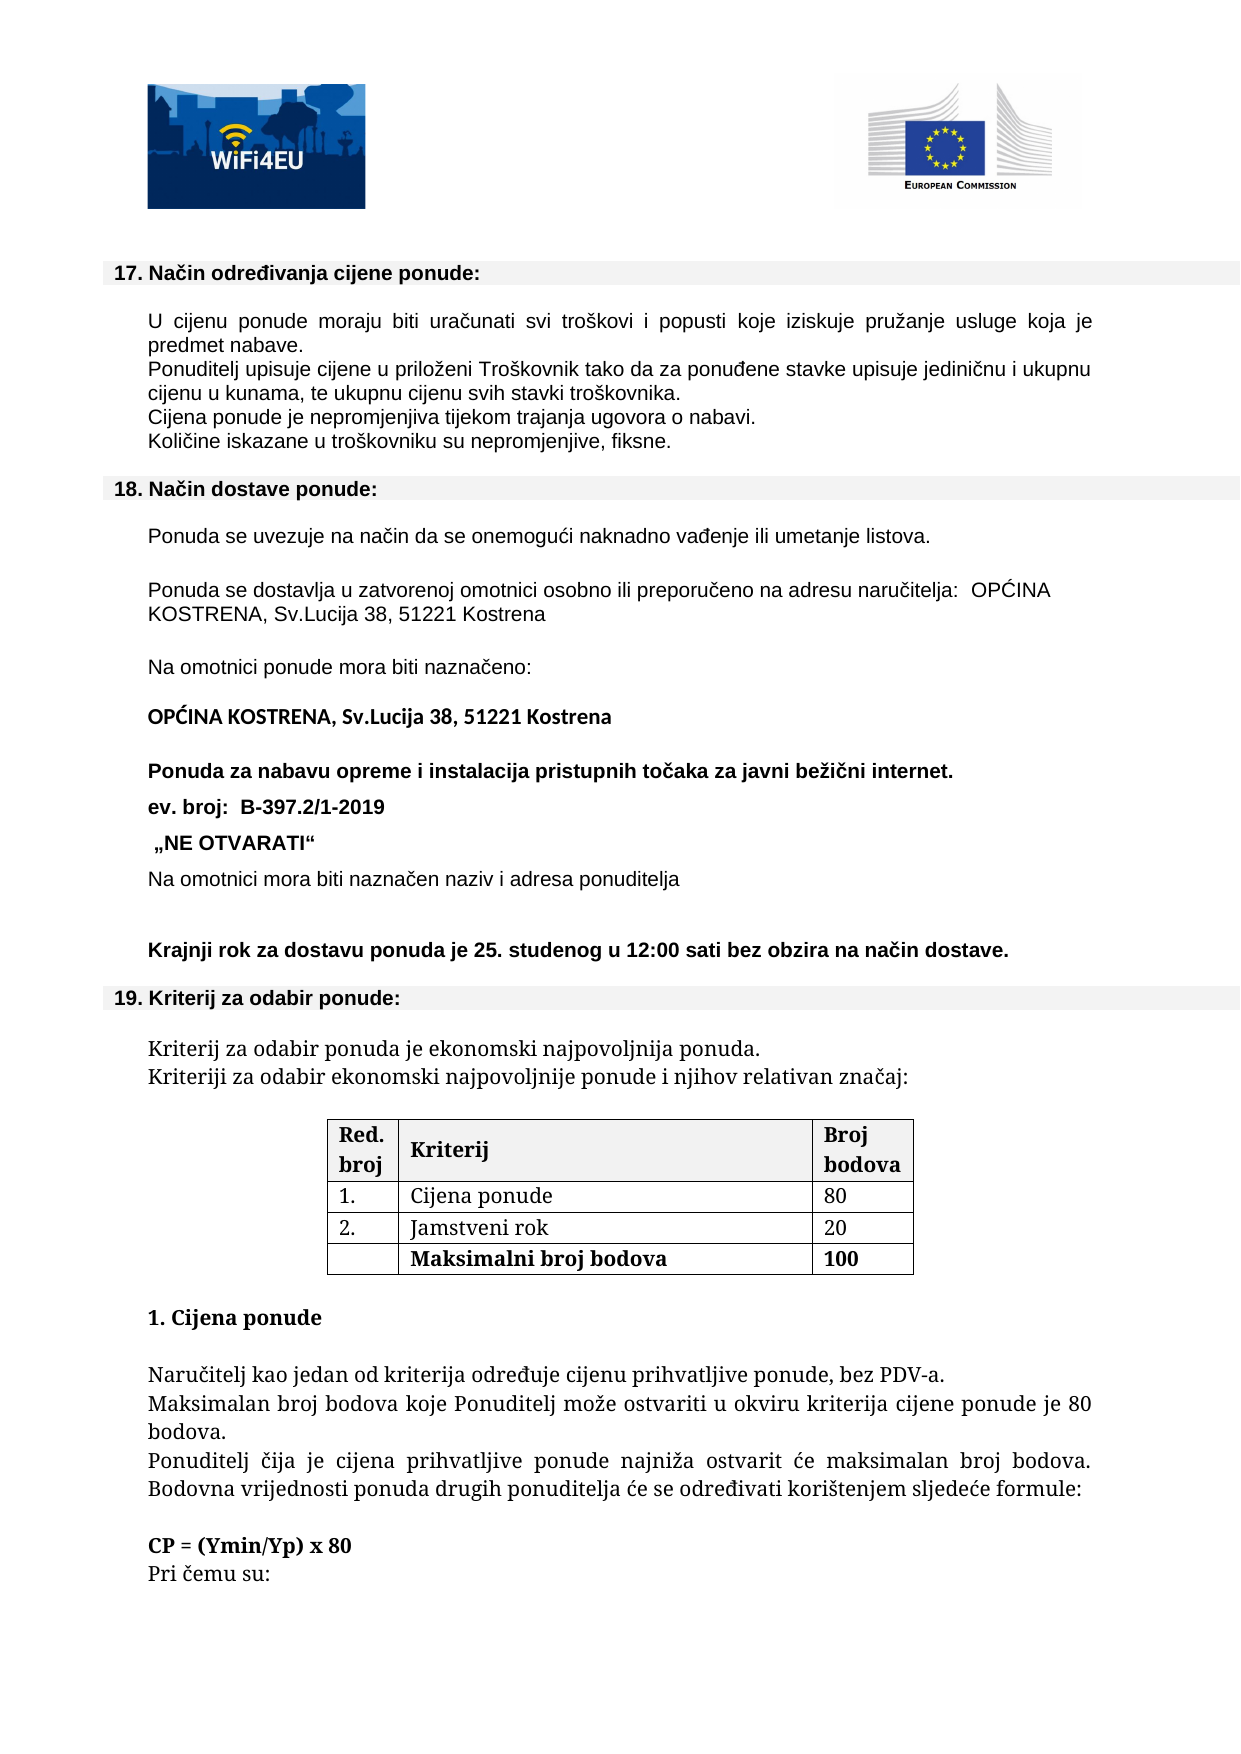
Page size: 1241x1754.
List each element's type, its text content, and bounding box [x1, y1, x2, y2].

table_cell 20 [813, 1213, 913, 1243]
text Maksimalan broj bodova koje Ponuditelj može ostvariti u okviru kriterija cijene ponude je 80 bodova. [148, 1389, 1093, 1446]
table_cell 2. [328, 1213, 398, 1243]
text 1. Cijena ponude [148, 1303, 1093, 1332]
text Na omotnici ponude mora biti naznačeno: [148, 654, 1093, 678]
text Pri čemu su: [148, 1559, 1093, 1588]
text Količine iskazane u troškovniku su nepromjenjive, fiksne. [148, 428, 1093, 452]
table_cell 80 [813, 1182, 913, 1212]
table_cell Maksimalni broj bodova [399, 1244, 812, 1274]
table_header 19. Kriterij za odabir ponude: [103, 986, 1240, 1010]
text Ponuda se uvezuje na način da se onemogući naknadno vađenje ili umetanje listova. [148, 524, 1093, 548]
text Na omotnici mora biti naznačen naziv i adresa ponuditelja [148, 866, 1093, 890]
text Cijena ponude je nepromjenjiva tijekom trajanja ugovora o nabavi. [148, 404, 1093, 428]
text Naručitelj kao jedan od kriterija određuje cijenu prihvatljive ponude, bez PDV-a. [148, 1360, 1093, 1389]
table_cell 100 [813, 1244, 913, 1274]
table_header Kriterij [399, 1120, 812, 1181]
text CP = (Ymin/Yp) x 80 [148, 1531, 1093, 1559]
table_cell 1. [328, 1182, 398, 1212]
text Kriteriji za odabir ekonomski najpovoljnije ponude i njihov relativan značaj: [148, 1062, 1093, 1091]
table_header 17. Način određivanja cijene ponude: [103, 261, 1240, 285]
table_header Red. broj [328, 1120, 398, 1181]
text Ponuda se dostavlja u zatvorenoj omotnici osobno ili preporučeno na adresu naručitelja: OPĆINA KOSTRENA, Sv.Lucija 38, 51221 Kostrena [148, 577, 1093, 625]
picture [147, 84, 366, 209]
table_cell [328, 1244, 398, 1274]
picture [834, 73, 1082, 209]
text OPĆINA KOSTRENA, Sv.Lucija 38, 51221 Kostrena [148, 702, 1093, 731]
text Kriterij za odabir ponuda je ekonomski najpovoljnija ponuda. [148, 1034, 1093, 1062]
table_header 18. Način dostave ponude: [103, 476, 1240, 500]
table_header Broj bodova [813, 1120, 913, 1181]
table_cell Cijena ponude [399, 1182, 812, 1212]
text Ponuditelj čija je cijena prihvatljive ponude najniža ostvarit će maksimalan broj bodova. Bodovna vrijednosti ponuda drugih ponuditelja će se određivati korištenjem sljedeće formule: [148, 1446, 1093, 1503]
text Ponuditelj upisuje cijene u priloženi Troškovnik tako da za ponuđene stavke upisuje jediničnu i ukupnu cijenu u kunama, te ukupnu cijenu svih stavki troškovnika. [148, 357, 1093, 404]
text Ponuda za nabavu opreme i instalacija pristupnih točaka za javni bežični internet. [148, 758, 1093, 782]
text ev. broj: B-397.2/1-2019 [148, 794, 1093, 818]
text U cijenu ponude moraju biti uračunati svi troškovi i popusti koje iziskuje pružanje usluge koja je predmet nabave. [148, 309, 1093, 357]
table_cell Jamstveni rok [399, 1213, 812, 1243]
text Krajnji rok za dostavu ponuda je 25. studenog u 12:00 sati bez obzira na način dostave. [148, 938, 1093, 962]
text „NE OTVARATI“ [148, 830, 1093, 854]
